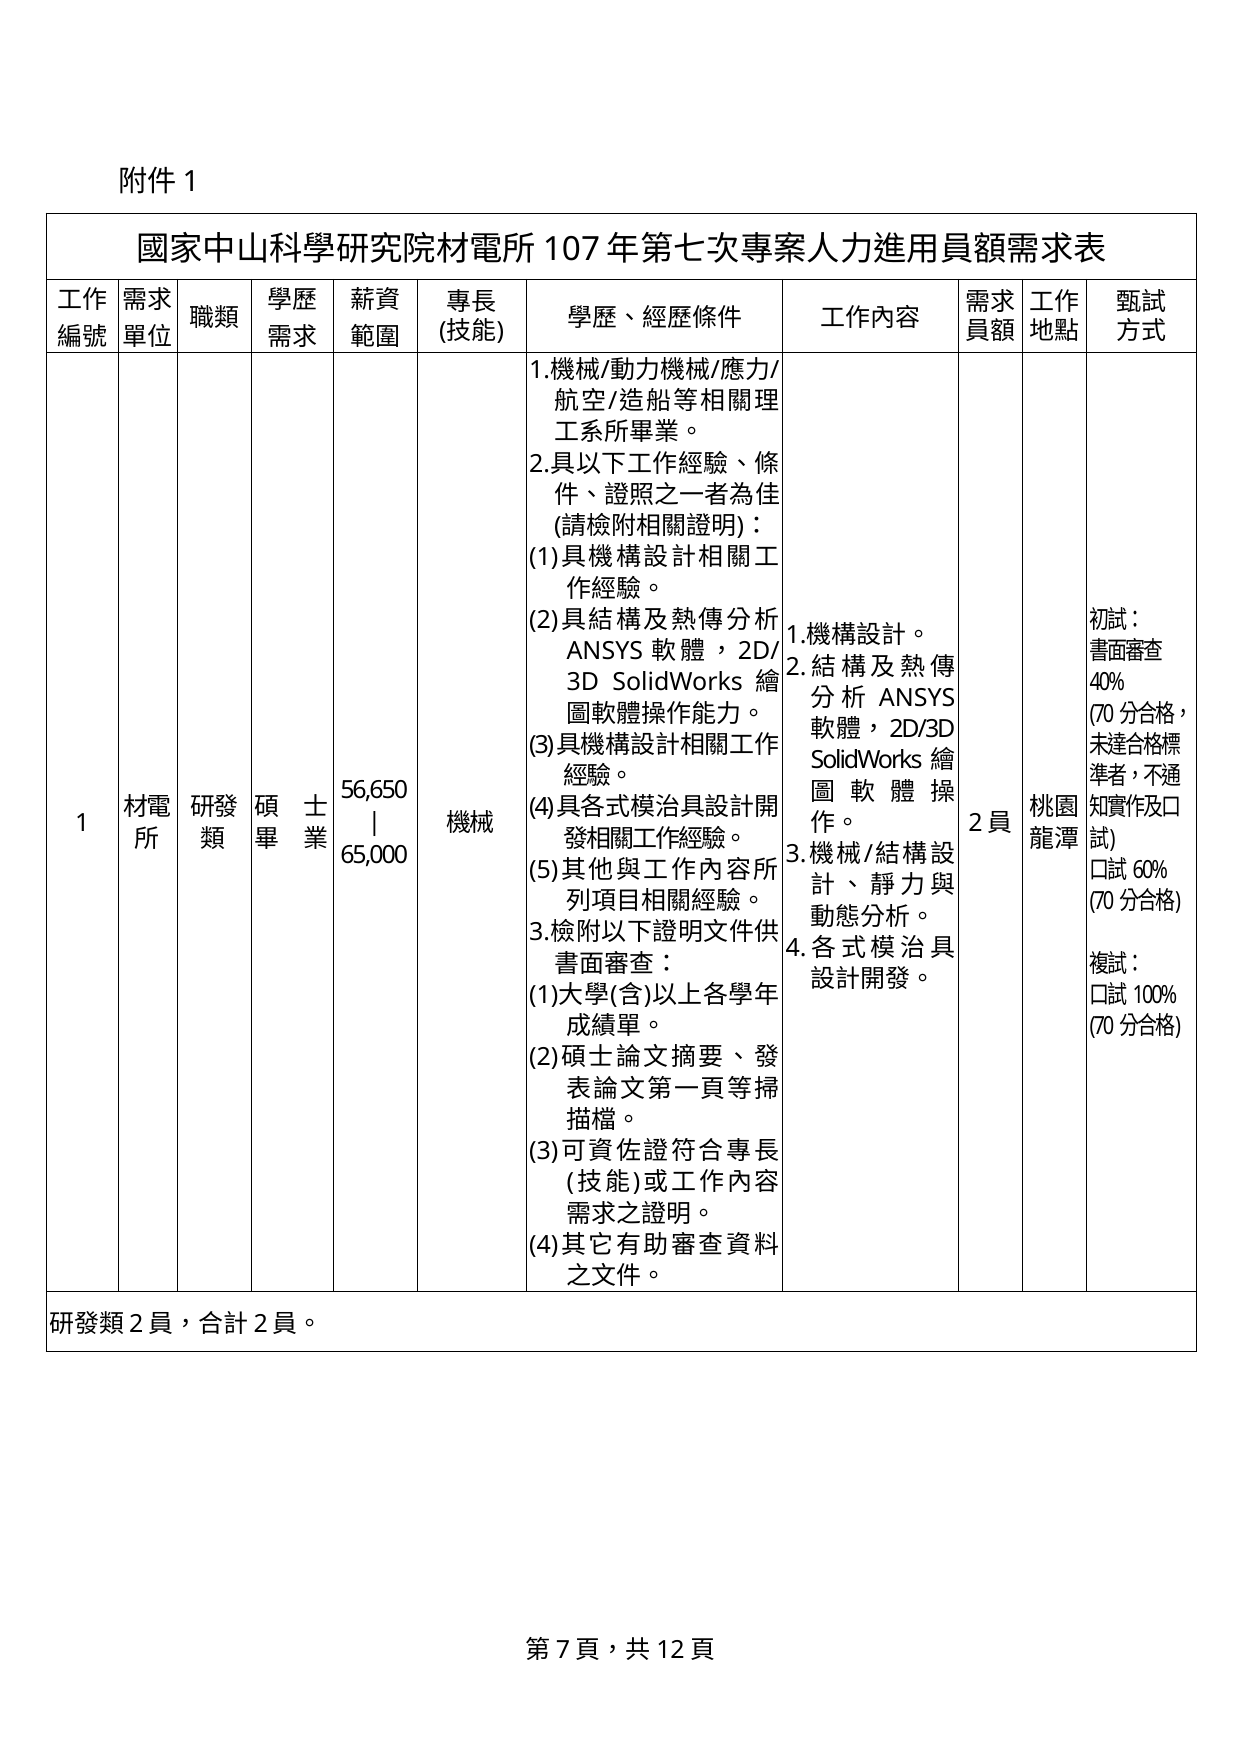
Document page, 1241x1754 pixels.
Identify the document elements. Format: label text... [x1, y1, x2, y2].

table_cell 需求 單位 [119, 280, 177, 352]
table_cell 學歷、經歷條件 [527, 280, 782, 352]
table_cell 2員 [959, 353, 1022, 1291]
table_cell 薪資 範圍 [334, 280, 417, 352]
table_cell 機械 [418, 353, 526, 1291]
table_cell 56,650 | 65,000 [334, 353, 417, 1291]
table_cell 1.機械/動力機械/應力/航空/造船等相關理工系所畢業。 2.具以下工作經驗、條件、證照之一者為佳(請檢附相關證明)： (1)具機構設計相關工作經驗。 (2)具結構及熱傳分析ANSYS軟體，2D/3D SolidWorks繪圖軟體操作能力。 (3)具機構設計相關工作經驗。 (4)具各式模治具設計開發相關工作經驗。 (5)其他與工作內容所列項目相關經驗。 3.檢附以下證明文件供書面審查： (1)大學(含)以上各學年成績單。 (2)碩士論文摘要、發表論文第一頁等掃描檔。 (3)可資佐證符合專長(技能)或工作內容需求之證明。 (4)其它有助審查資料之文件。 [527, 353, 782, 1291]
table_cell 碩士 畢業 [252, 353, 333, 1291]
table_cell 初試： 書面審查40% (70分合格， 未達合格標準者，不通知實作及口試) 口試60% (70分合格) 複試： 口試100% (70分合格) [1087, 353, 1196, 1291]
text 附件1 [118, 158, 1122, 200]
table_header 國家中山科學研究院材電所107年第七次專案人力進用員額需求表 [47, 214, 1196, 279]
table_cell 學歷 需求 [252, 280, 333, 352]
table_cell 桃園 龍潭 [1023, 353, 1086, 1291]
table_cell 研發類 [178, 353, 251, 1291]
table_cell 研發類2員，合計2員。 [47, 1292, 1196, 1351]
table_cell 工作 地點 [1023, 280, 1086, 352]
table_cell 工作編號 [47, 280, 118, 352]
table_cell 職類 [178, 280, 251, 352]
table_cell 需求 員額 [959, 280, 1022, 352]
table_cell 專長 (技能) [418, 280, 526, 352]
table_cell 工作內容 [783, 280, 958, 352]
table_cell 材電所 [119, 353, 177, 1291]
table_cell 1.機構設計。 2.結構及熱傳分析ANSYS軟體，2D/3D SolidWorks繪圖軟體操作。 3.機械/結構設計、靜力與動態分析。 4.各式模治具設計開發。 [783, 353, 958, 1291]
table_cell 1 [47, 353, 118, 1291]
table_cell 甄試 方式 [1087, 280, 1196, 352]
